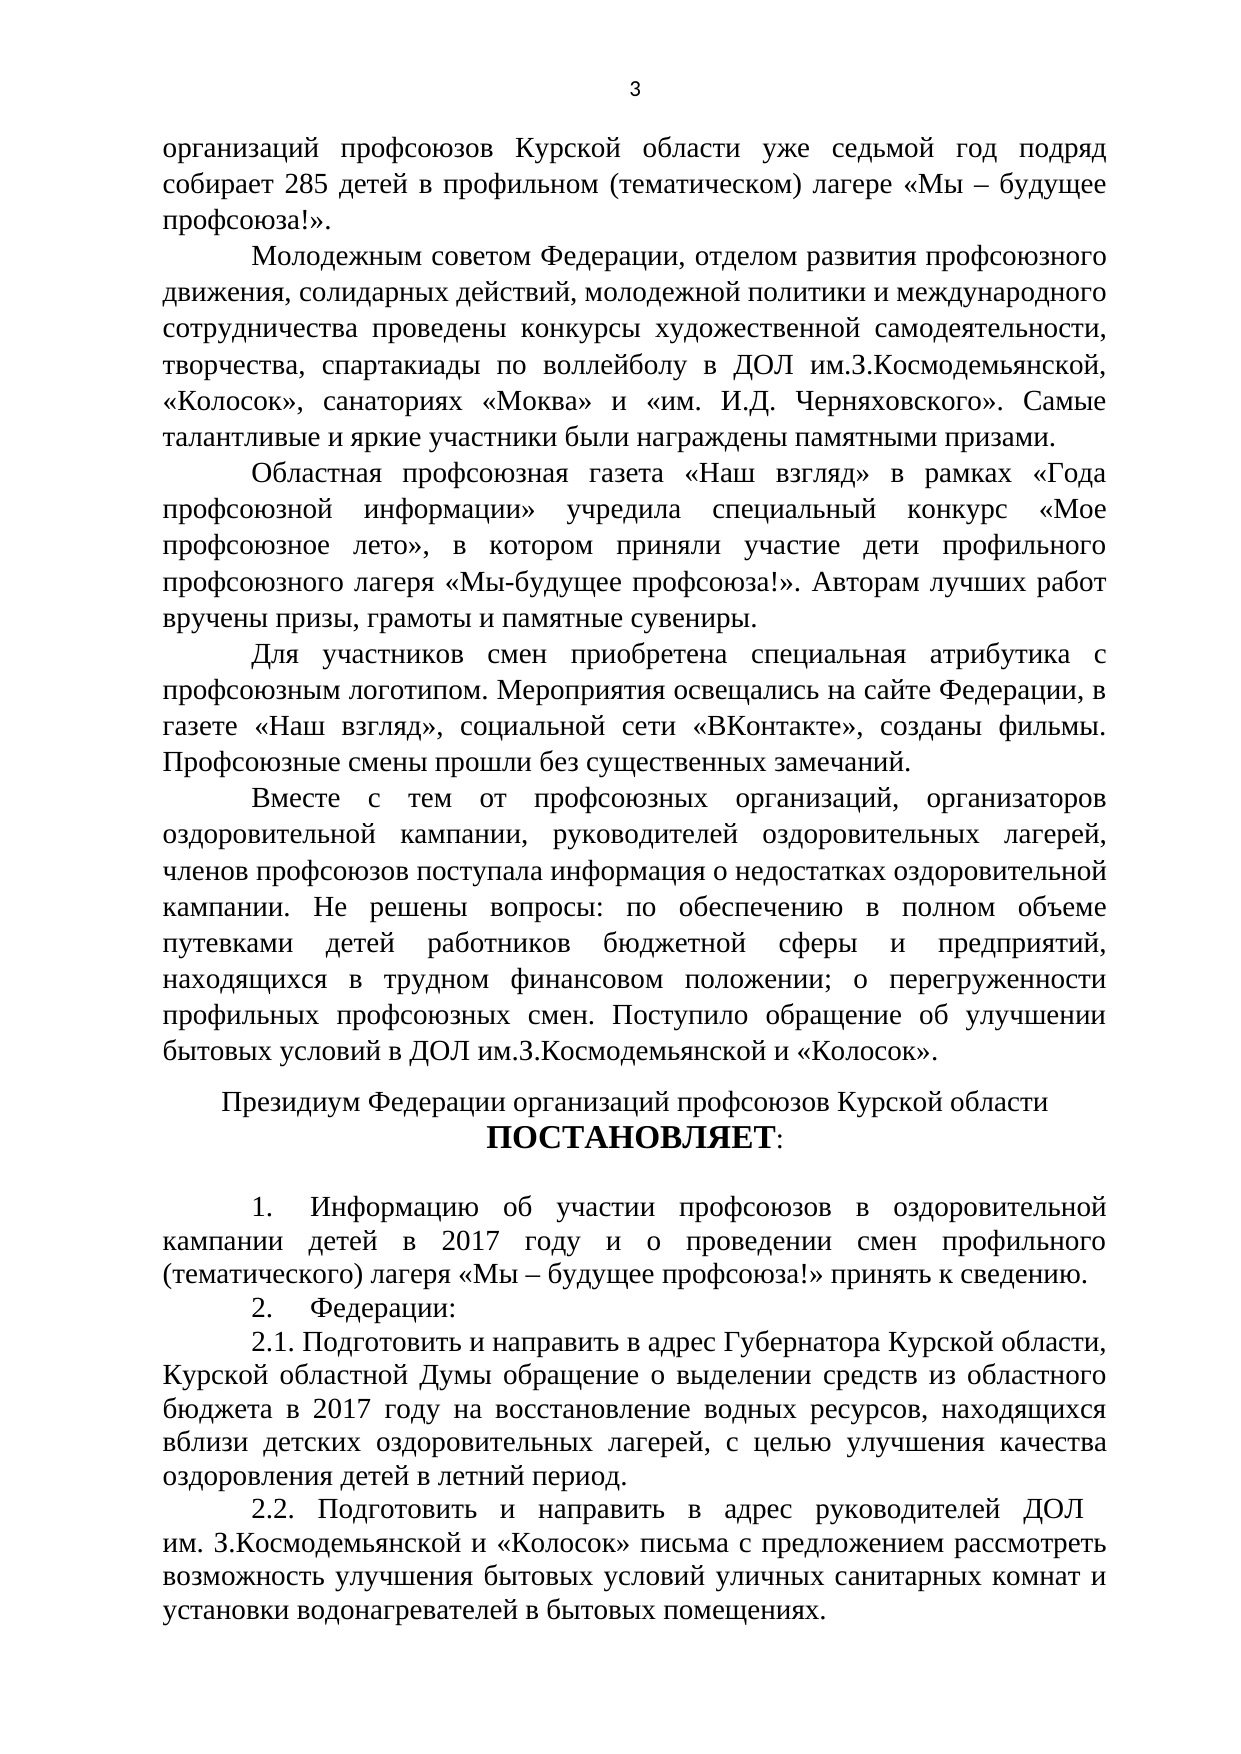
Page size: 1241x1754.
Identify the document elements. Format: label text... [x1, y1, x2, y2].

text ПОСТАНОВЛЯЕТ: [162, 1118, 1107, 1156]
text 2.2. Подготовить и направить в адрес руководителей ДОЛ им. З.Космодемьянской и «Колосок» письма с предложением рассмотреть возможность улучшения бытовых условий уличных санитарных комнат и установки водонагревателей в бытовых помещениях. [162, 1491, 1107, 1626]
text Областная профсоюзная газета «Наш взгляд» в рамках «Года профсоюзной информации» учредила специальный конкурс «Мое профсоюзное лето», в котором приняли участие дети профильного профсоюзного лагеря «Мы-будущее профсоюза!». Авторам лучших работ вручены призы, грамоты и памятные сувениры. [162, 455, 1107, 633]
text Для участников смен приобретена специальная атрибутика с профсоюзным логотипом. Мероприятия освещались на сайте Федерации, в газете «Наш взгляд», социальной сети «ВКонтакте», созданы фильмы. Профсоюзные смены прошли без существенных замечаний. [162, 636, 1107, 778]
text Вместе с тем от профсоюзных организаций, организаторов оздоровительной кампании, руководителей оздоровительных лагерей, членов профсоюзов поступала информация о недостатках оздоровительной кампании. Не решены вопросы: по обеспечению в полном объеме путевками детей работников бюджетной сферы и предприятий, находящихся в трудном финансовом положении; о перегруженности профильных профсоюзных смен. Поступило обращение об улучшении бытовых условий в ДОЛ им.З.Космодемьянской и «Колосок». [162, 781, 1107, 1067]
list Информацию об участии профсоюзов в оздоровительной кампании детей в 2017 году и о проведении смен профильного (тематического) лагеря «Мы – будущее профсоюза!» принять к сведению. [162, 1189, 1107, 1290]
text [162, 130, 1107, 236]
text Молодежным советом Федерации, отделом развития профсоюзного движения, солидарных действий, молодежной политики и международного сотрудничества проведены конкурсы художественной самодеятельности, творчества, спартакиады по воллейболу в ДОЛ им.З.Космодемьянской, «Колосок», санаториях «Моква» и «им. И.Д. Черняховского». Самые талантливые и яркие участники были награждены памятными призами. [162, 238, 1107, 453]
text Президиум Федерации организаций профсоюзов Курской области [162, 1084, 1107, 1118]
list Федерации: [162, 1290, 1107, 1324]
text 2.1. Подготовить и направить в адрес Губернатора Курской области, Курской областной Думы обращение о выделении средств из областного бюджета в 2017 году на восстановление водных ресурсов, находящихся вблизи детских оздоровительных лагерей, с целью улучшения качества оздоровления детей в летний период. [162, 1324, 1107, 1491]
